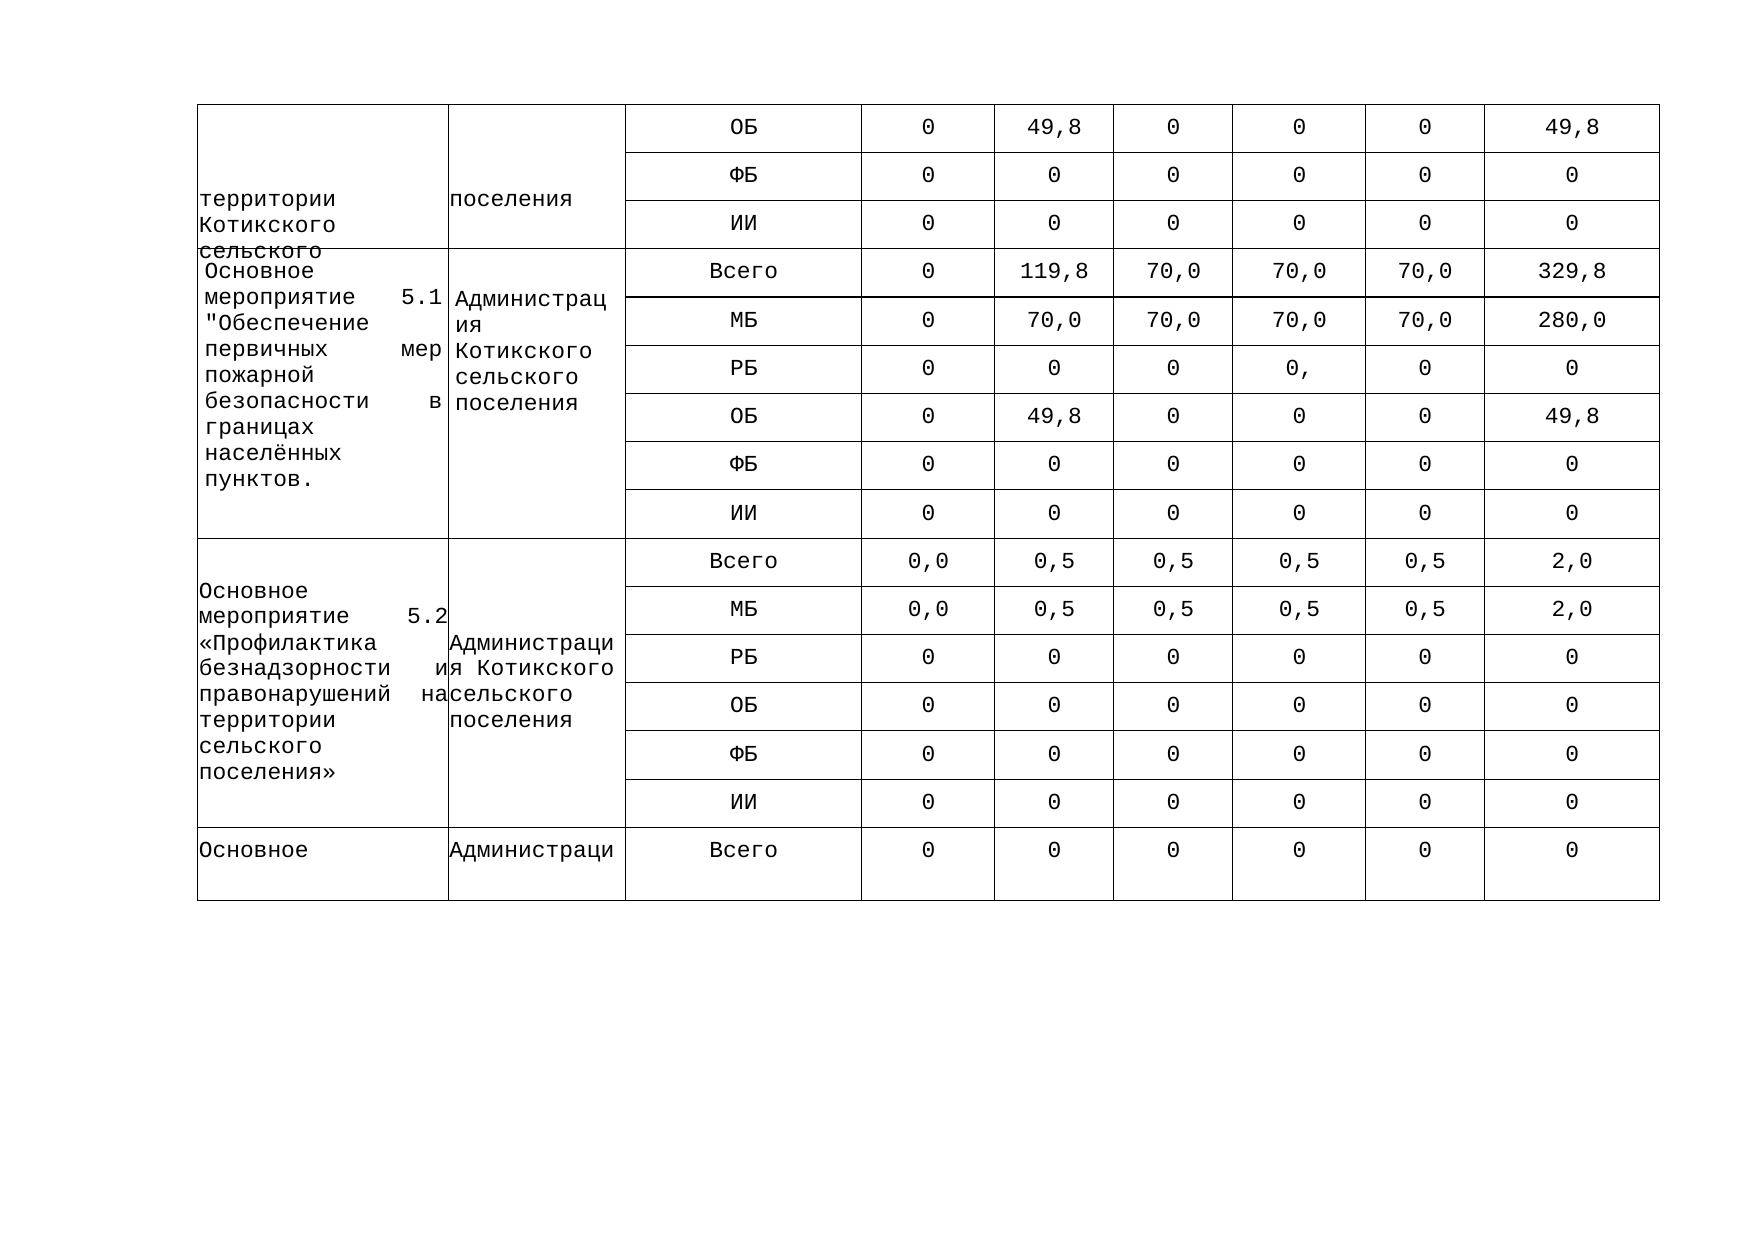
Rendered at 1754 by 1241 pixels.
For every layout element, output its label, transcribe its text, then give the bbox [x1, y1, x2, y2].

table_cell 0 [1233, 828, 1365, 900]
table_cell 0 [995, 683, 1113, 730]
table_cell 0 [862, 442, 994, 489]
table_cell 70,0 [1114, 298, 1232, 344]
table_cell 49,8 [995, 394, 1113, 441]
table_cell 0 [1485, 490, 1659, 537]
table_cell 0 [1485, 346, 1659, 393]
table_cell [449, 828, 625, 900]
table_cell 70,0 [995, 298, 1113, 344]
table_cell 0 [1114, 201, 1232, 248]
table_cell 0 [862, 683, 994, 730]
table_cell 0 [1233, 442, 1365, 489]
table_cell 0 [1485, 153, 1659, 200]
table_cell 0,5 [1366, 587, 1484, 634]
table_cell 0 [1114, 780, 1232, 827]
table_cell Администрация Котикского сельского поселения [449, 539, 625, 827]
table_cell ИИ [626, 201, 861, 248]
table_cell 49,8 [1485, 105, 1659, 152]
table_cell 0 [862, 394, 994, 441]
table_cell 0 [1233, 153, 1365, 200]
table_cell МБ [626, 587, 861, 634]
table_cell ФБ [626, 153, 861, 200]
table_cell 0 [862, 828, 994, 900]
table_cell 0 [1485, 731, 1659, 779]
table_cell 49,8 [1485, 394, 1659, 441]
table_cell 0 [1114, 731, 1232, 779]
table_cell 0 [1485, 683, 1659, 730]
table_cell 0 [1114, 105, 1232, 152]
table_cell ИИ [626, 780, 861, 827]
table_cell 0 [1485, 635, 1659, 682]
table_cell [449, 249, 625, 537]
table_cell 329,8 [1485, 249, 1659, 296]
table_cell 0 [995, 490, 1113, 537]
table_cell 0 [862, 490, 994, 537]
table_cell 0 [1233, 731, 1365, 779]
table_cell 0,5 [1114, 539, 1232, 586]
table_cell ИИ [626, 490, 861, 537]
table_cell ОБ [626, 683, 861, 730]
table_cell 0 [1114, 490, 1232, 537]
table_cell 0 [995, 635, 1113, 682]
table_cell 0 [995, 828, 1113, 900]
table_cell 0 [995, 442, 1113, 489]
table_cell ФБ [626, 731, 861, 779]
table_cell 0 [1366, 105, 1484, 152]
table_cell Основное мероприятие 5.1 "Обеспечение первичных мер пожарной безопасности в границах населённых пунктов. [198, 249, 448, 537]
table_cell 0 [1114, 828, 1232, 900]
table_cell 0 [1366, 442, 1484, 489]
table_cell 70,0 [1233, 249, 1365, 296]
table_cell 0 [1114, 394, 1232, 441]
table_cell 0 [1114, 683, 1232, 730]
table_cell Всего [626, 539, 861, 586]
table_cell 0 [862, 346, 994, 393]
table_cell 0 [1366, 394, 1484, 441]
table_cell 0 [862, 105, 994, 152]
table_cell 0,5 [1114, 587, 1232, 634]
table_cell ФБ [626, 442, 861, 489]
table_cell 0,5 [995, 539, 1113, 586]
table_cell 0 [1366, 635, 1484, 682]
table_cell 0 [862, 635, 994, 682]
table_cell 0,5 [995, 587, 1113, 634]
table_cell 0,5 [1366, 539, 1484, 586]
table_cell МБ [626, 298, 861, 344]
table_cell 0,0 [862, 587, 994, 634]
table_cell 0 [862, 780, 994, 827]
table_cell 0 [1366, 346, 1484, 393]
table_cell РБ [626, 346, 861, 393]
table_cell 0, [1233, 346, 1365, 393]
table_cell 0 [862, 249, 994, 296]
table_cell 49,8 [995, 105, 1113, 152]
table_cell 0 [1366, 780, 1484, 827]
table_cell 0 [1114, 635, 1232, 682]
table_cell 0 [862, 201, 994, 248]
table_cell 0 [1366, 490, 1484, 537]
table_cell Всего [626, 249, 861, 296]
table_cell 70,0 [1366, 298, 1484, 344]
table_cell 0 [1233, 490, 1365, 537]
table_cell 0 [1233, 201, 1365, 248]
table_cell 0 [1233, 105, 1365, 152]
table_cell 0 [1485, 780, 1659, 827]
table_cell ОБ [626, 105, 861, 152]
table_cell 0 [1366, 683, 1484, 730]
table_cell 0 [1233, 394, 1365, 441]
table_cell 0 [1233, 780, 1365, 827]
table_cell 0 [995, 201, 1113, 248]
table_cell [198, 828, 448, 900]
table_cell 0 [1114, 346, 1232, 393]
table_cell 0 [995, 780, 1113, 827]
table_cell 0 [1366, 828, 1484, 900]
table_cell 0 [862, 153, 994, 200]
table_cell 0 [1485, 828, 1659, 900]
table_cell 0 [995, 346, 1113, 393]
table_cell 2,0 [1485, 539, 1659, 586]
table_cell 0,5 [1233, 587, 1365, 634]
table_cell 0 [1114, 442, 1232, 489]
table_cell 0 [1366, 153, 1484, 200]
table_cell 0 [1366, 201, 1484, 248]
table_cell 119,8 [995, 249, 1113, 296]
table_cell 70,0 [1233, 298, 1365, 344]
table_cell РБ [626, 635, 861, 682]
table_cell 0 [1366, 731, 1484, 779]
table_cell 0 [1233, 683, 1365, 730]
table_cell 70,0 [1114, 249, 1232, 296]
table_cell 0 [1485, 201, 1659, 248]
table_cell 0,0 [862, 539, 994, 586]
table_cell 0 [1233, 635, 1365, 682]
table_cell 0 [862, 731, 994, 779]
table_cell 0 [1485, 442, 1659, 489]
table_cell Всего [626, 828, 861, 900]
table_cell 280,0 [1485, 298, 1659, 344]
table_cell ОБ [626, 394, 861, 441]
table_cell 0 [862, 298, 994, 344]
table_cell 0 [1114, 153, 1232, 200]
table_cell 0 [995, 731, 1113, 779]
table_cell 0 [995, 153, 1113, 200]
table_cell 70,0 [1366, 249, 1484, 296]
table_cell 0,5 [1233, 539, 1365, 586]
table_cell 2,0 [1485, 587, 1659, 634]
table_cell Основное мероприятие 5.2 «Профилактика безнадзорности и правонарушений на территории сельского поселения» [198, 539, 448, 827]
